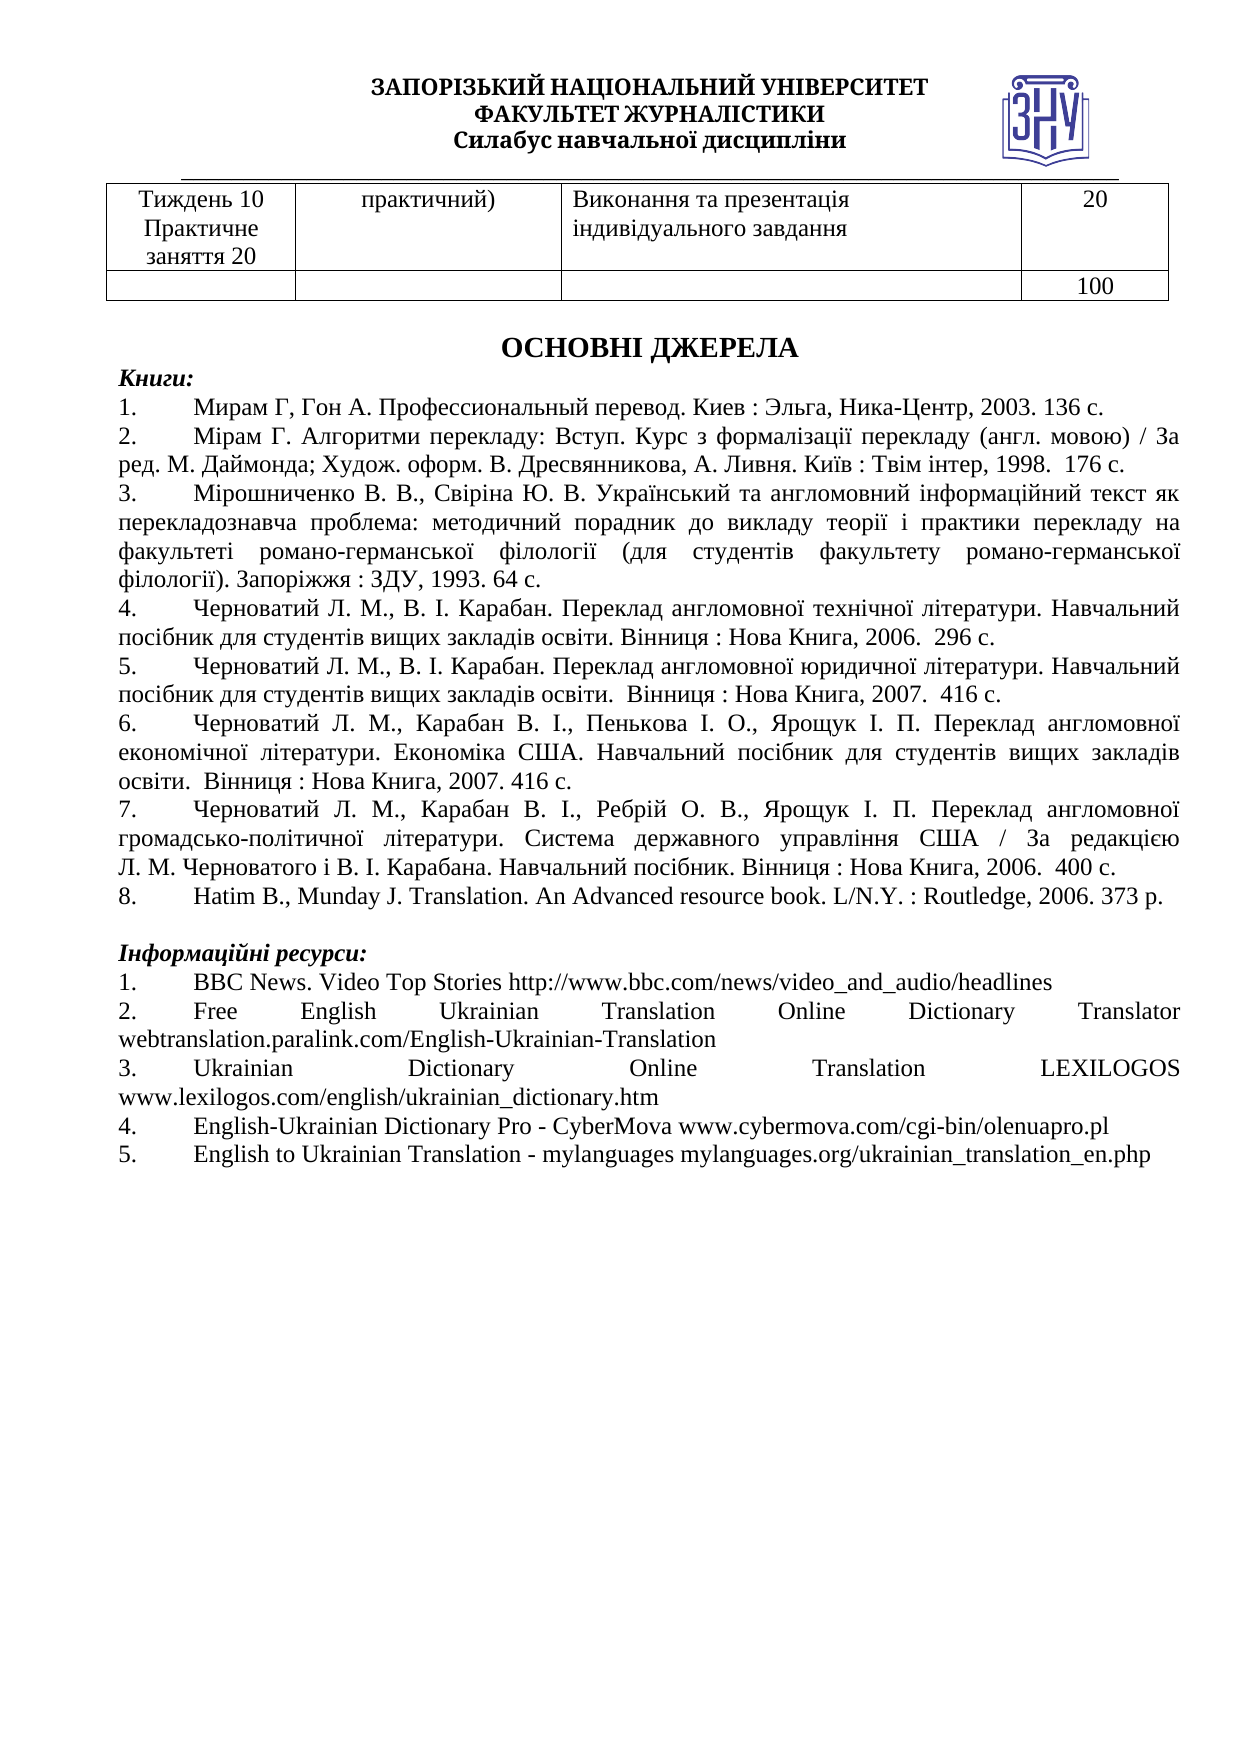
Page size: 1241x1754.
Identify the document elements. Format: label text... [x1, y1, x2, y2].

table_cell [562, 271, 1021, 300]
list Черноватий Л. М., Карабан В. І., Ребрій О. В., Ярощук І. П. Переклад англомовної громадсько-політичної літератури. Система державного управління США / За редакцією Л. М. Черноватого і В. І. Карабана. Навчальний посібник. Вінниця : Нова Книга, 2006. 400 с. [118, 794, 1181, 881]
list Hatim B., Munday J. Translation. An Advanced resource book. L/N.Y. : Routledge, 2006. 373 p. [118, 881, 1181, 909]
picture [1002, 75, 1090, 167]
list English-Ukrainian Dictionary Pro - CyberMova www.cybermova.com/cgi-bin/olenuapro.pl [118, 1111, 1181, 1139]
text Інформаційні ресурси: [118, 938, 1181, 967]
table_cell [107, 271, 295, 300]
table_cell Виконання та презентація індивідуального завдання [562, 184, 1021, 270]
list Мірам Г. Алгоритми перекладу: Вступ. Курс з формалізації перекладу (англ. мовою) / За ред. М. Даймонда; Худож. оформ. В. Дресвянникова, А. Ливня. Київ : Твім інтер, 1998. 176 с. [118, 421, 1181, 478]
text ОСНОВНІ ДЖЕРЕЛА [118, 330, 1181, 363]
list Мірошниченко В. В., Свіріна Ю. В. Український та англомовний інформаційний текст як перекладознавча проблема: методичний порадник до викладу теорії і практики перекладу на факультеті романо-германської філології (для студентів факультету романо-германської філології). Запоріжжя : ЗДУ, 1993. 64 с. [118, 478, 1181, 593]
list Черноватий Л. М., В. І. Карабан. Переклад англомовної юридичної літератури. Навчальний посібник для студентів вищих закладів освіти. Вінниця : Нова Книга, 2007. 416 с. [118, 651, 1181, 708]
table_cell 100 [1022, 271, 1168, 300]
list BBC News. Video Top Stories http://www.bbc.com/news/video_and_audio/headlines [118, 967, 1181, 996]
list Черноватий Л. М., В. І. Карабан. Переклад англомовної технічної літератури. Навчальний посібник для студентів вищих закладів освіти. Вінниця : Нова Книга, 2006. 296 с. [118, 593, 1181, 651]
table_cell Тиждень 10 Практичне заняття 20 [107, 184, 295, 270]
list Черноватий Л. М., Карабан В. І., Пенькова І. О., Ярощук І. П. Переклад англомовної економічної літератури. Економіка США. Навчальний посібник для студентів вищих закладів освіти. Вінниця : Нова Книга, 2007. 416 с. [118, 708, 1181, 794]
list Ukrainian Dictionary Online Translation LEXILOGOS www.lexilogos.com/english/ukrainian_dictionary.htm [118, 1053, 1181, 1111]
table_cell Підсумковий контроль (теоретичний і практичний) [296, 184, 561, 270]
list Мирам Г, Гон А. Профессиональный перевод. Киев : Эльга, Ника-Центр, 2003. 136 с. [118, 392, 1181, 421]
text Книги: [118, 363, 1181, 392]
table_cell [296, 271, 561, 300]
list English to Ukrainian Translation - mylanguages mylanguages.org/ukrainian_translation_en.php [118, 1139, 1181, 1168]
table_cell 20 [1022, 184, 1168, 270]
list Free English Ukrainian Translation Online Dictionary Translator webtranslation.paralink.com/English-Ukrainian-Translation [118, 996, 1181, 1053]
